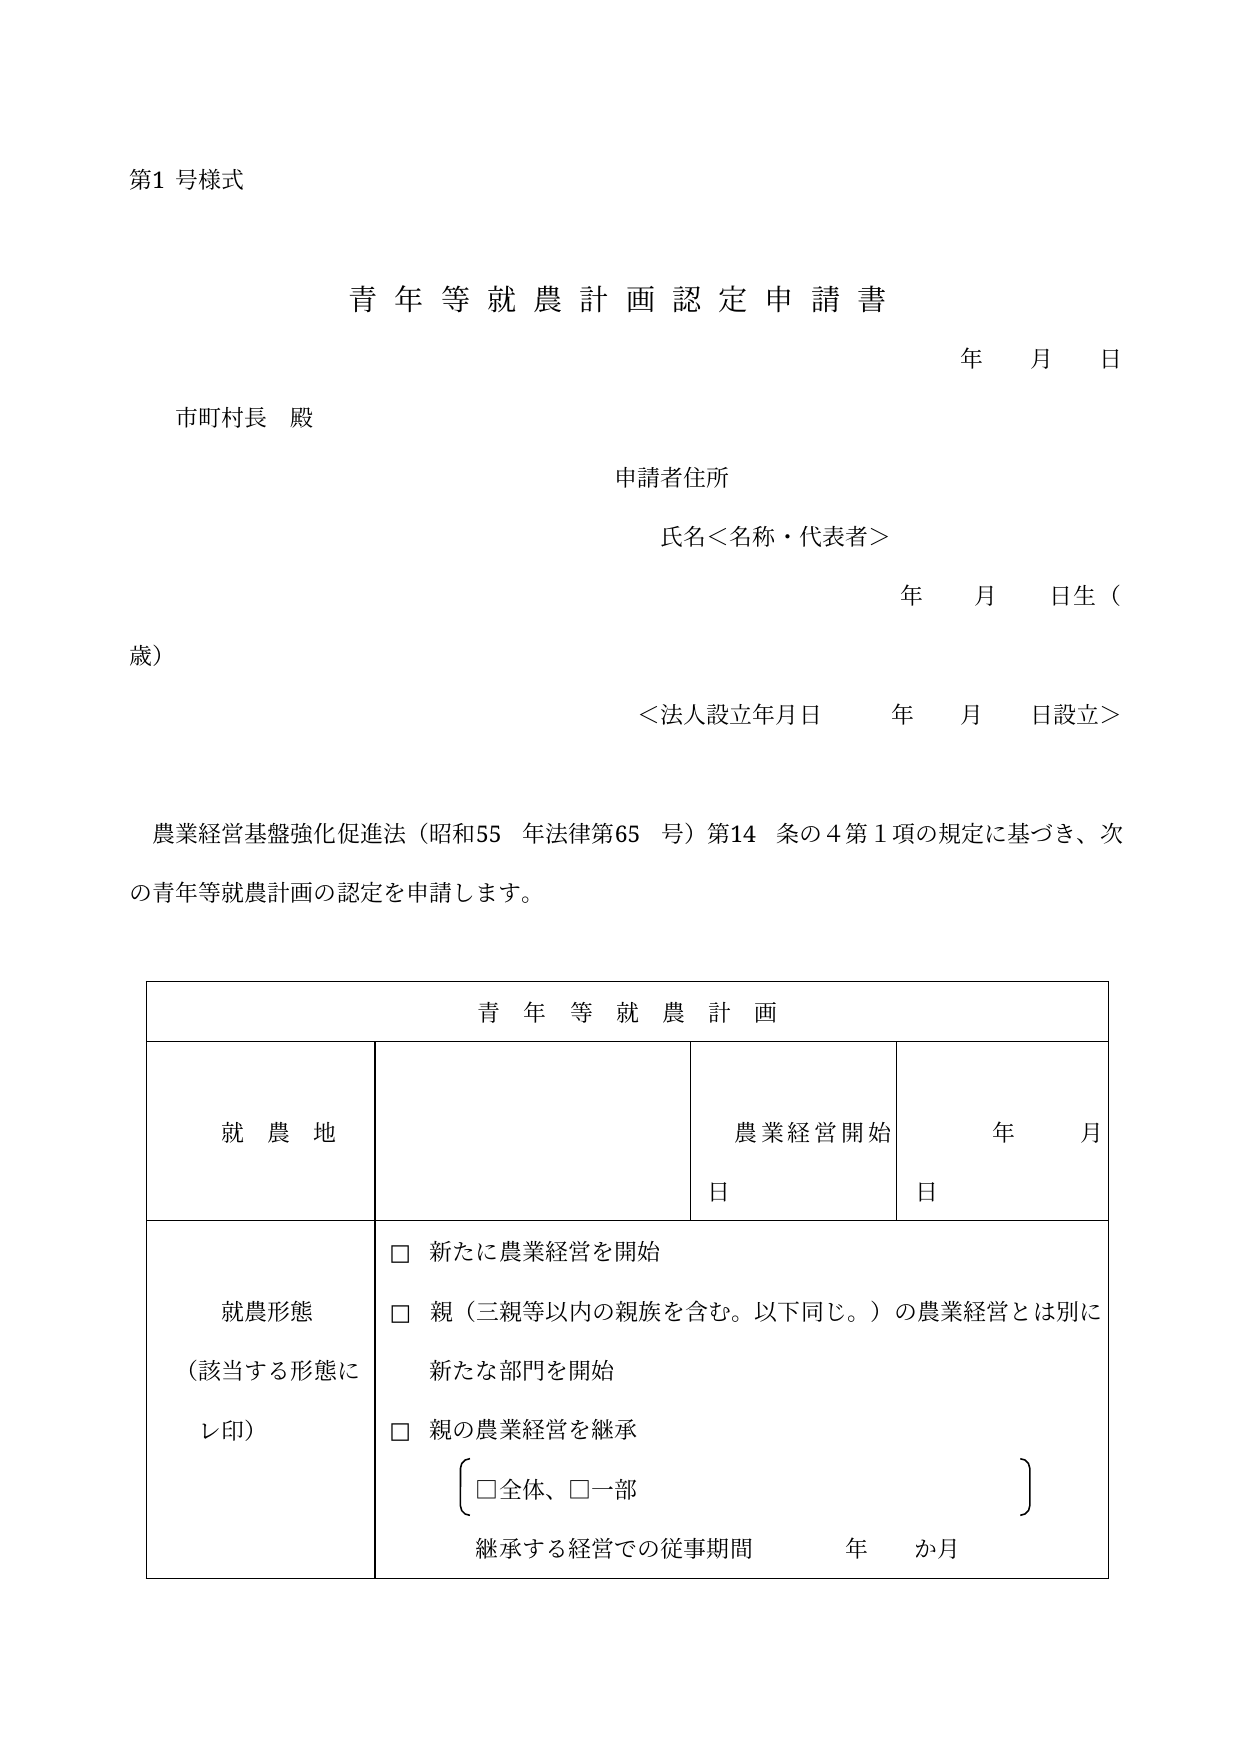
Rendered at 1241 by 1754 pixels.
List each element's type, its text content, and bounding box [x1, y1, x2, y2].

text ＜法人設立年月日 年 月 日設立＞ [129, 684, 1123, 743]
text 第1号様式 [129, 149, 1123, 209]
text 年 月 日生（ 歳） [129, 565, 1123, 684]
table_cell [376, 1042, 690, 1220]
text 青年等就農計画認定申請書 [129, 268, 1123, 328]
table_cell 就農形態 （該当する形態に レ印） [147, 1221, 374, 1578]
text 市町村長 殿 [129, 387, 1123, 446]
table_cell 年 月 日 [897, 1042, 1108, 1220]
table_cell 就 農 地 [147, 1042, 374, 1220]
text 年 月 日 [129, 328, 1123, 387]
table_header 青 年 等 就 農 計 画 [147, 982, 1108, 1041]
text 農業経営基盤強化促進法（昭和55年法律第65号）第14条の４第１項の規定に基づき、次の青年等就農計画の認定を申請します。 [129, 803, 1123, 921]
table_cell 農業経営開始日 [691, 1042, 896, 1220]
text 申請者住所 [129, 446, 1123, 506]
table_cell □新たに農業経営を開始 □親（三親等以内の親族を含む。以下同じ。）の農業経営とは別に 新たな部門を開始 □親の農業経営を継承 □全体、□一部 継承する経営での従事期間 年 か月 [376, 1221, 1108, 1578]
text 氏名＜名称・代表者＞ [129, 506, 1123, 565]
